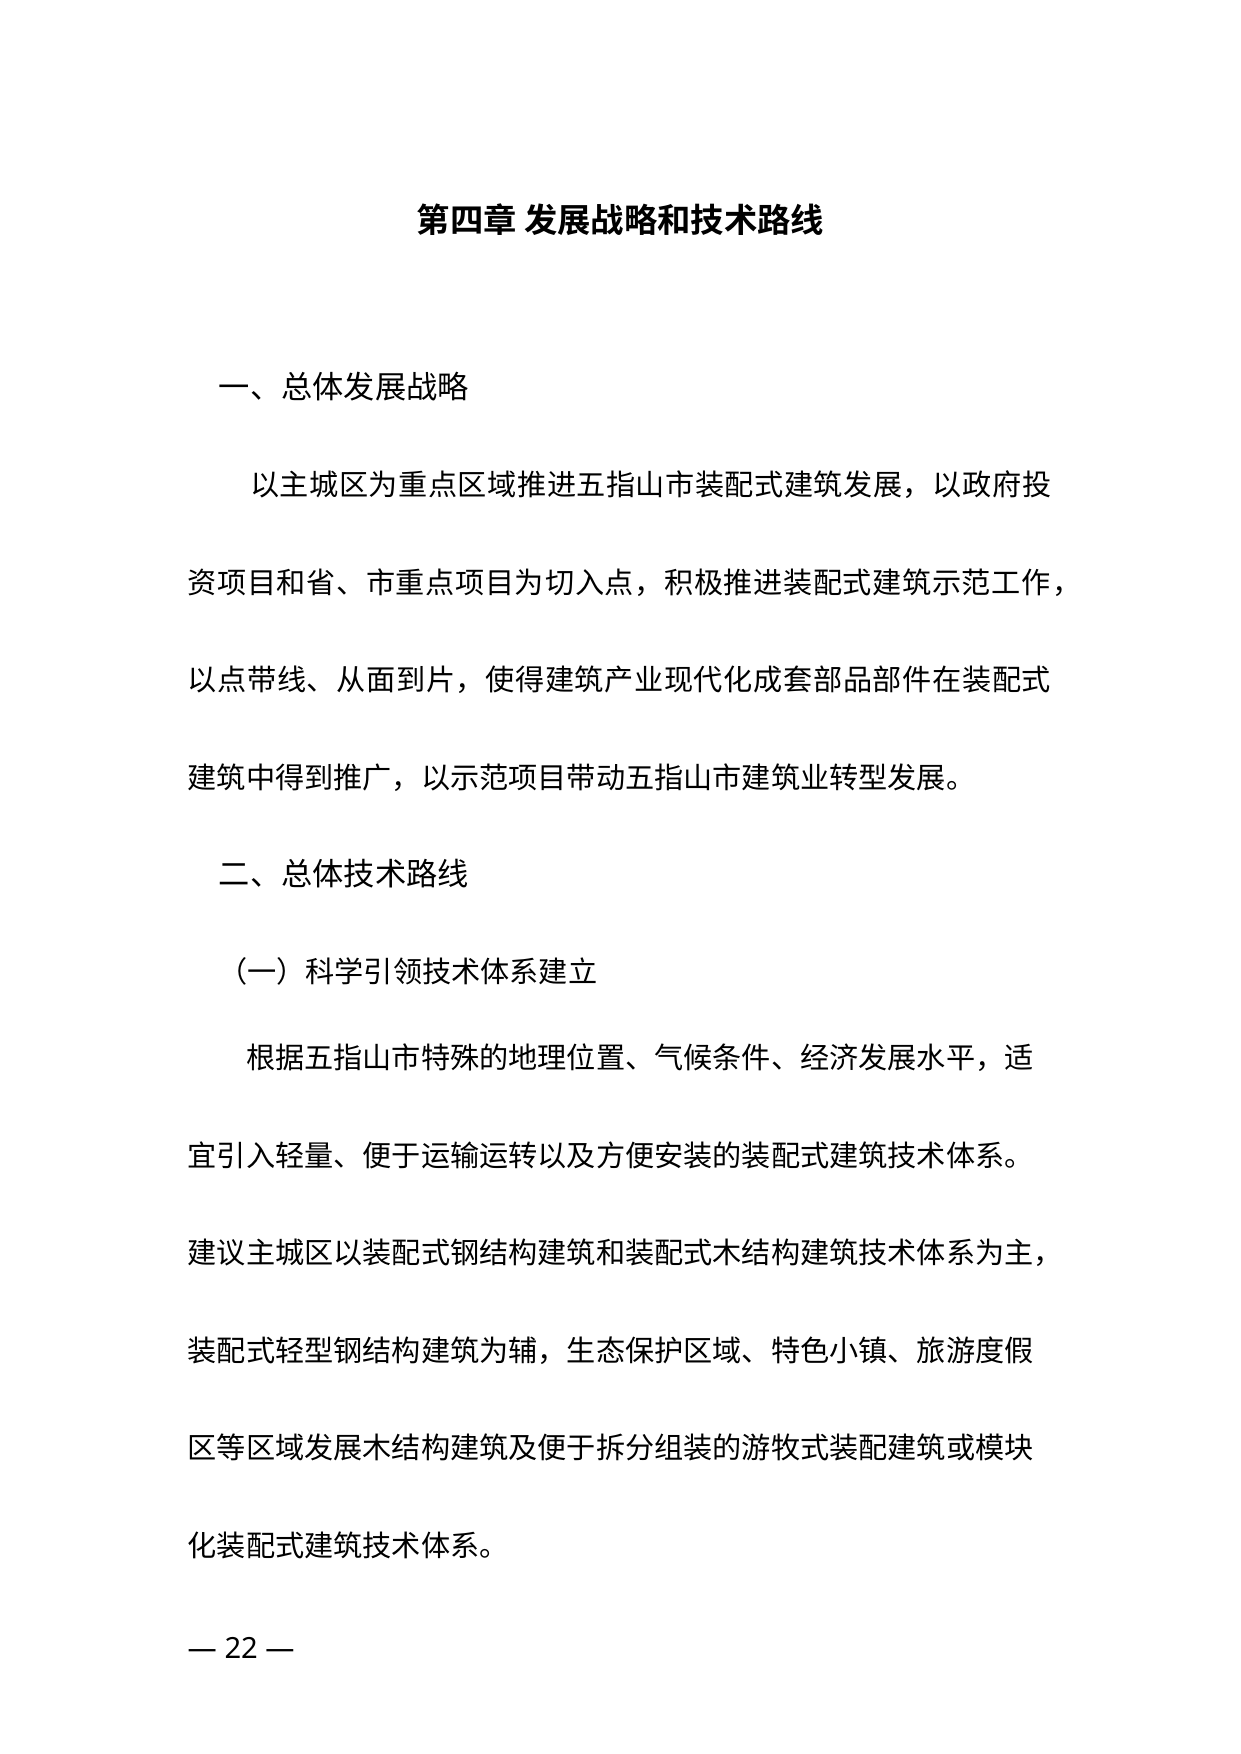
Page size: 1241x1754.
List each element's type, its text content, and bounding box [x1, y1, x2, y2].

text （一）科学引领技术体系建立 [187, 937, 1053, 1002]
subtitle 一、总体发展战略 [187, 352, 1053, 417]
text 以主城区为重点区域推进五指山市装配式建筑发展，以政府投资项目和省、市重点项目为切入点，积极推进装配式建筑示范工作，以点带线、从面到片，使得建筑产业现代化成套部品部件在装配式建筑中得到推广，以示范项目带动五指山市建筑业转型发展。 [187, 450, 1053, 808]
subtitle 二、总体技术路线 [187, 839, 1053, 904]
text 根据五指山市特殊的地理位置、气候条件、经济发展水平，适宜引入轻量、便于运输运转以及方便安装的装配式建筑技术体系。建议主城区以装配式钢结构建筑和装配式木结构建筑技术体系为主，装配式轻型钢结构建筑为辅，生态保护区域、特色小镇、旅游度假区等区域发展木结构建筑及便于拆分组装的游牧式装配建筑或模块化装配式建筑技术体系。 [187, 1023, 1053, 1576]
subtitle 第四章 发展战略和技术路线 [187, 185, 1053, 250]
